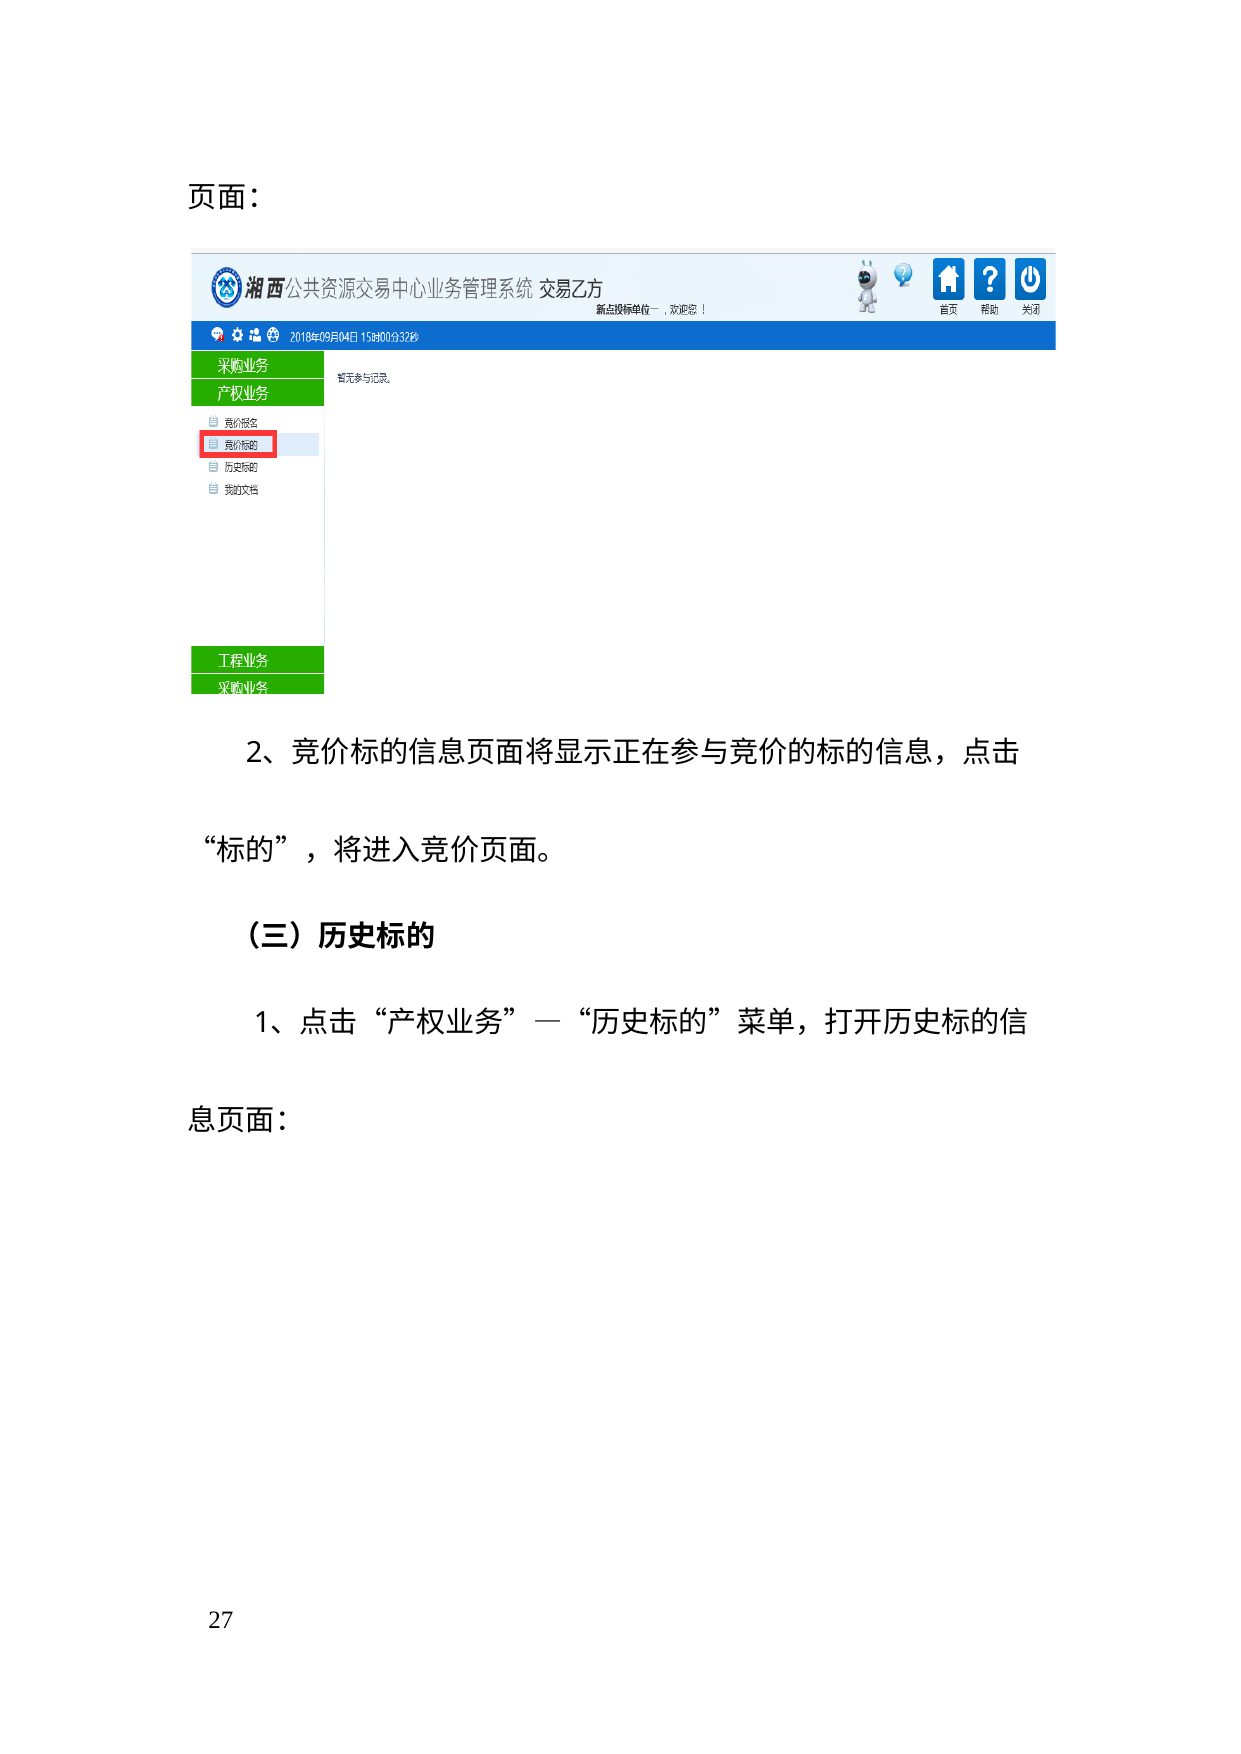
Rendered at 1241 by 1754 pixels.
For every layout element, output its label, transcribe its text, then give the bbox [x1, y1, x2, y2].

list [187, 162, 1053, 227]
subtitle （三）历史标的 [217, 901, 1053, 966]
list 点击“产权业务”—“历史标的”菜单，打开历史标的信息页面： [187, 987, 1053, 1150]
list 2、竞价标的信息页面将显示正在参与竞价的标的信息，点击“标的”，将进入竞价页面。 [187, 717, 1053, 880]
picture [191, 248, 1056, 694]
